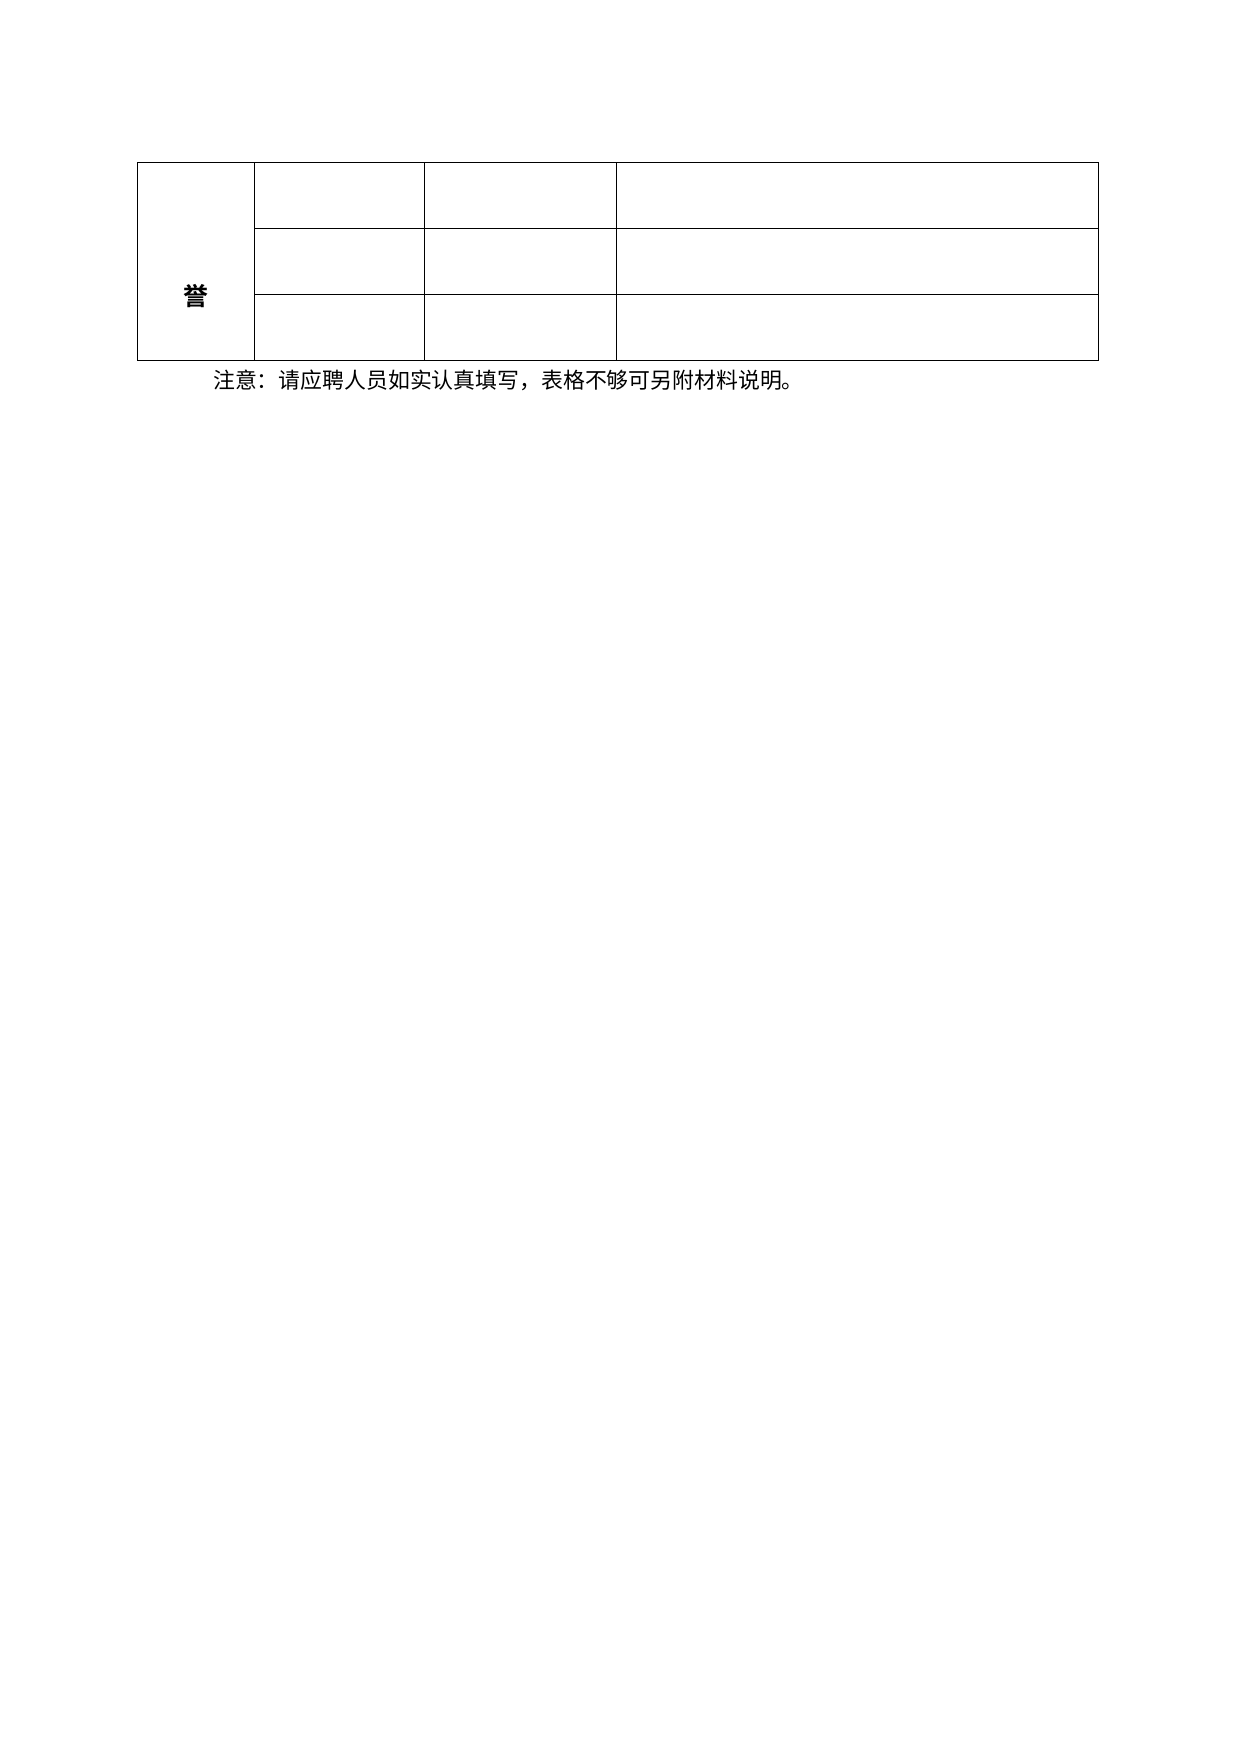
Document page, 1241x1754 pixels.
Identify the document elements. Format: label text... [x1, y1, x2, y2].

table_cell [255, 229, 424, 294]
table_cell [255, 295, 424, 360]
table_cell [617, 295, 1098, 360]
table_cell [617, 163, 1098, 228]
table_cell [255, 163, 424, 228]
table_cell [425, 163, 616, 228]
text 注意：请应聘人员如实认真填写，表格不够可另附材料说明。 [213, 362, 1053, 395]
table_cell [425, 229, 616, 294]
table_cell [425, 295, 616, 360]
table_cell [617, 229, 1098, 294]
